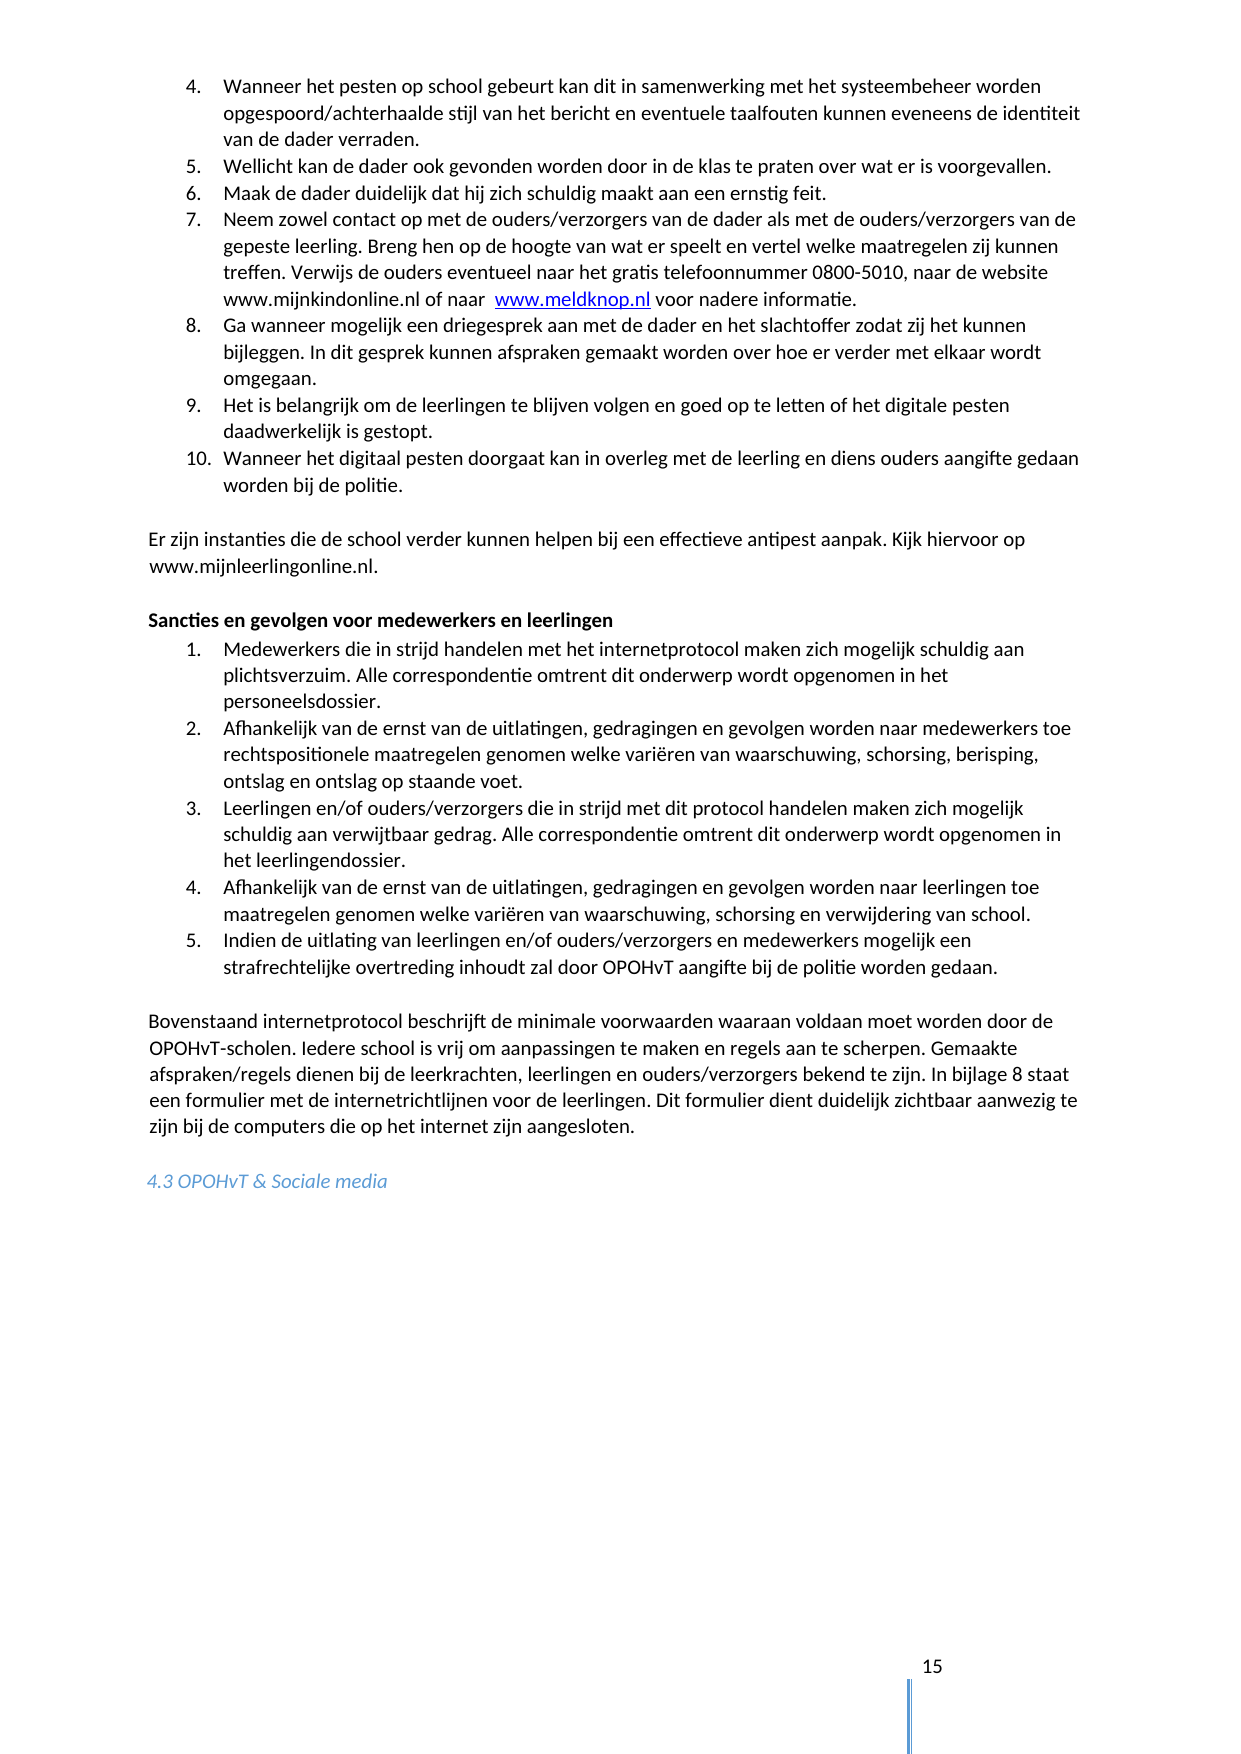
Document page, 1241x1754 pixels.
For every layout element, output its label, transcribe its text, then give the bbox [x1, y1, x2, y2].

list Afhankelijk van de ernst van de uitlatingen, gedragingen en gevolgen worden naar leerlingen toe maatregelen genomen welke variëren van waarschuwing, schorsing en verwijdering van school. [186, 874, 1090, 926]
list Medewerkers die in strijd handelen met het internetprotocol maken zich mogelijk schuldig aan plichtsverzuim. Alle correspondentie omtrent dit onderwerp wordt opgenomen in het personeelsdossier. [186, 636, 1090, 714]
list Leerlingen en/of ouders/verzorgers die in strijd met dit protocol handelen maken zich mogelijk schuldig aan verwijtbaar gedrag. Alle correspondentie omtrent dit onderwerp wordt opgenomen in het leerlingendossier. [186, 795, 1090, 873]
list Wellicht kan de dader ook gevonden worden door in de klas te praten over wat er is voorgevallen. [186, 153, 1090, 178]
text Er zijn instanties die de school verder kunnen helpen bij een effectieve antipest aanpak. Kijk hiervoor op www.mijnleerlingonline.nl. [148, 527, 1090, 578]
list Wanneer het digitaal pesten doorgaat kan in overleg met de leerling en diens ouders aangifte gedaan [186, 445, 1090, 471]
list Ga wanneer mogelijk een driegesprek aan met de dader en het slachtoffer zodat zij het kunnen bijleggen. In dit gesprek kunnen afspraken gemaakt worden over hoe er verder met elkaar wordt omgegaan. [186, 313, 1090, 391]
text Sancties en gevolgen voor medewerkers en leerlingen [148, 607, 1093, 633]
list Indien de uitlating van leerlingen en/of ouders/verzorgers en medewerkers mogelijk een strafrechtelijke overtreding inhoudt zal door OPOHvT aangifte bij de politie worden gedaan. [186, 928, 1090, 979]
list Wanneer het pesten op school gebeurt kan dit in samenwerking met het systeembeheer worden opgespoord/achterhaalde stijl van het bericht en eventuele taalfouten kunnen eveneens de identiteit van de dader verraden. [186, 73, 1090, 151]
text Bovenstaand internetprotocol beschrijft de minimale voorwaarden waaraan voldaan moet worden door de OPOHvT-scholen. Iedere school is vrij om aanpassingen te maken en regels aan te scherpen. Gemaakte afspraken/regels dienen bij de leerkrachten, leerlingen en ouders/verzorgers bekend te zijn. In bijlage 8 staat een formulier met de internetrichtlijnen voor de leerlingen. Dit formulier dient duidelijk zichtbaar aanwezig te zijn bij de computers die op het internet zijn aangesloten. [148, 1008, 1090, 1139]
subtitle 4.3 OPOHvT & Sociale media [146, 1168, 1096, 1193]
list Afhankelijk van de ernst van de uitlatingen, gedragingen en gevolgen worden naar medewerkers toe rechtspositionele maatregelen genomen welke variëren van waarschuwing, schorsing, berisping, ontslag en ontslag op staande voet. [186, 715, 1090, 793]
text worden bij de politie. [223, 472, 1090, 498]
list Het is belangrijk om de leerlingen te blijven volgen en goed op te letten of het digitale pesten daadwerkelijk is gestopt. [186, 392, 1090, 444]
list Maak de dader duidelijk dat hij zich schuldig maakt aan een ernstig feit. [186, 180, 1090, 205]
list Neem zowel contact op met de ouders/verzorgers van de dader als met de ouders/verzorgers van de gepeste leerling. Breng hen op de hoogte van wat er speelt en vertel welke maatregelen zij kunnen treffen. Verwijs de ouders eventueel naar het gratis telefoonnummer 0800-5010, naar de website www.mijnkindonline.nl of naar www.meldknop.nl voor nadere informatie. [186, 207, 1090, 311]
